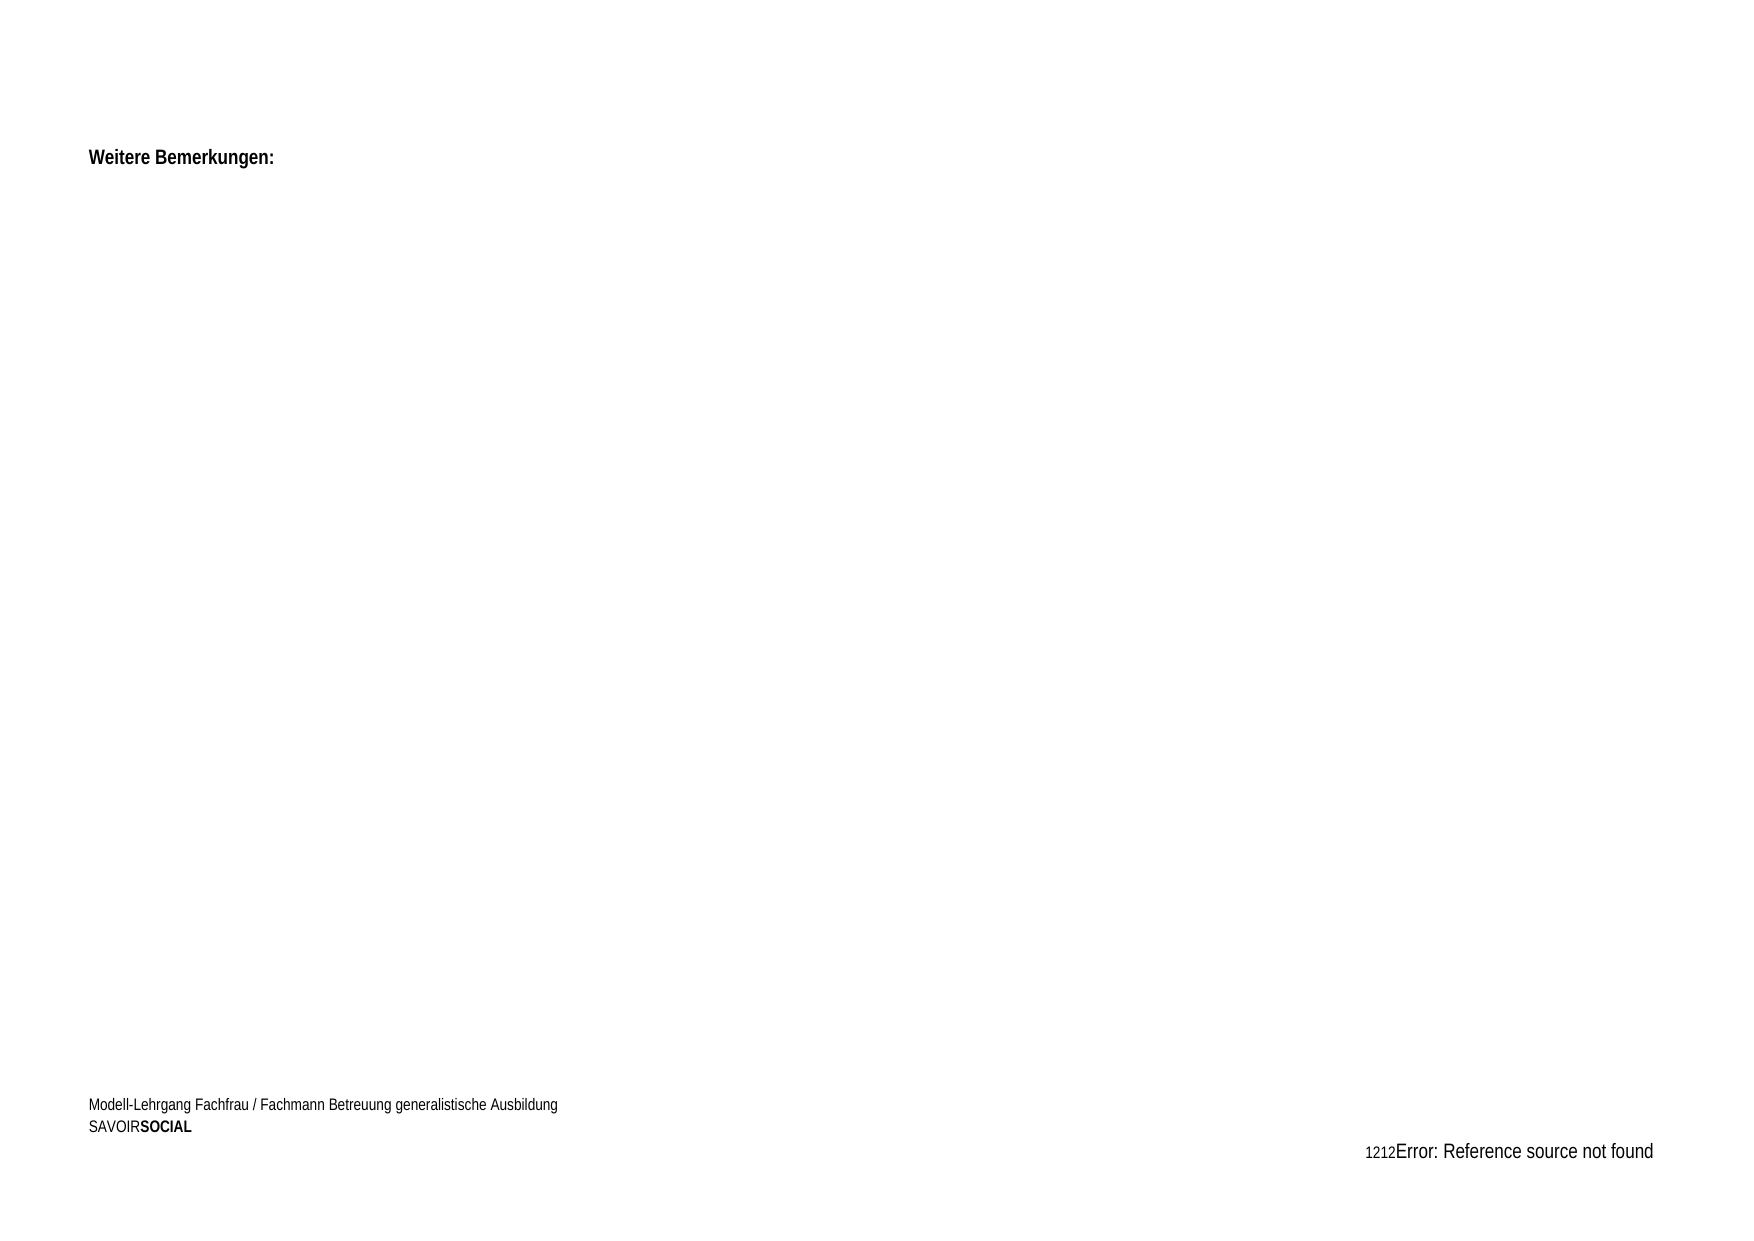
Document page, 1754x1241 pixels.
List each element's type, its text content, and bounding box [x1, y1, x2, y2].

text Weitere Bemerkungen: [88, 145, 1636, 169]
